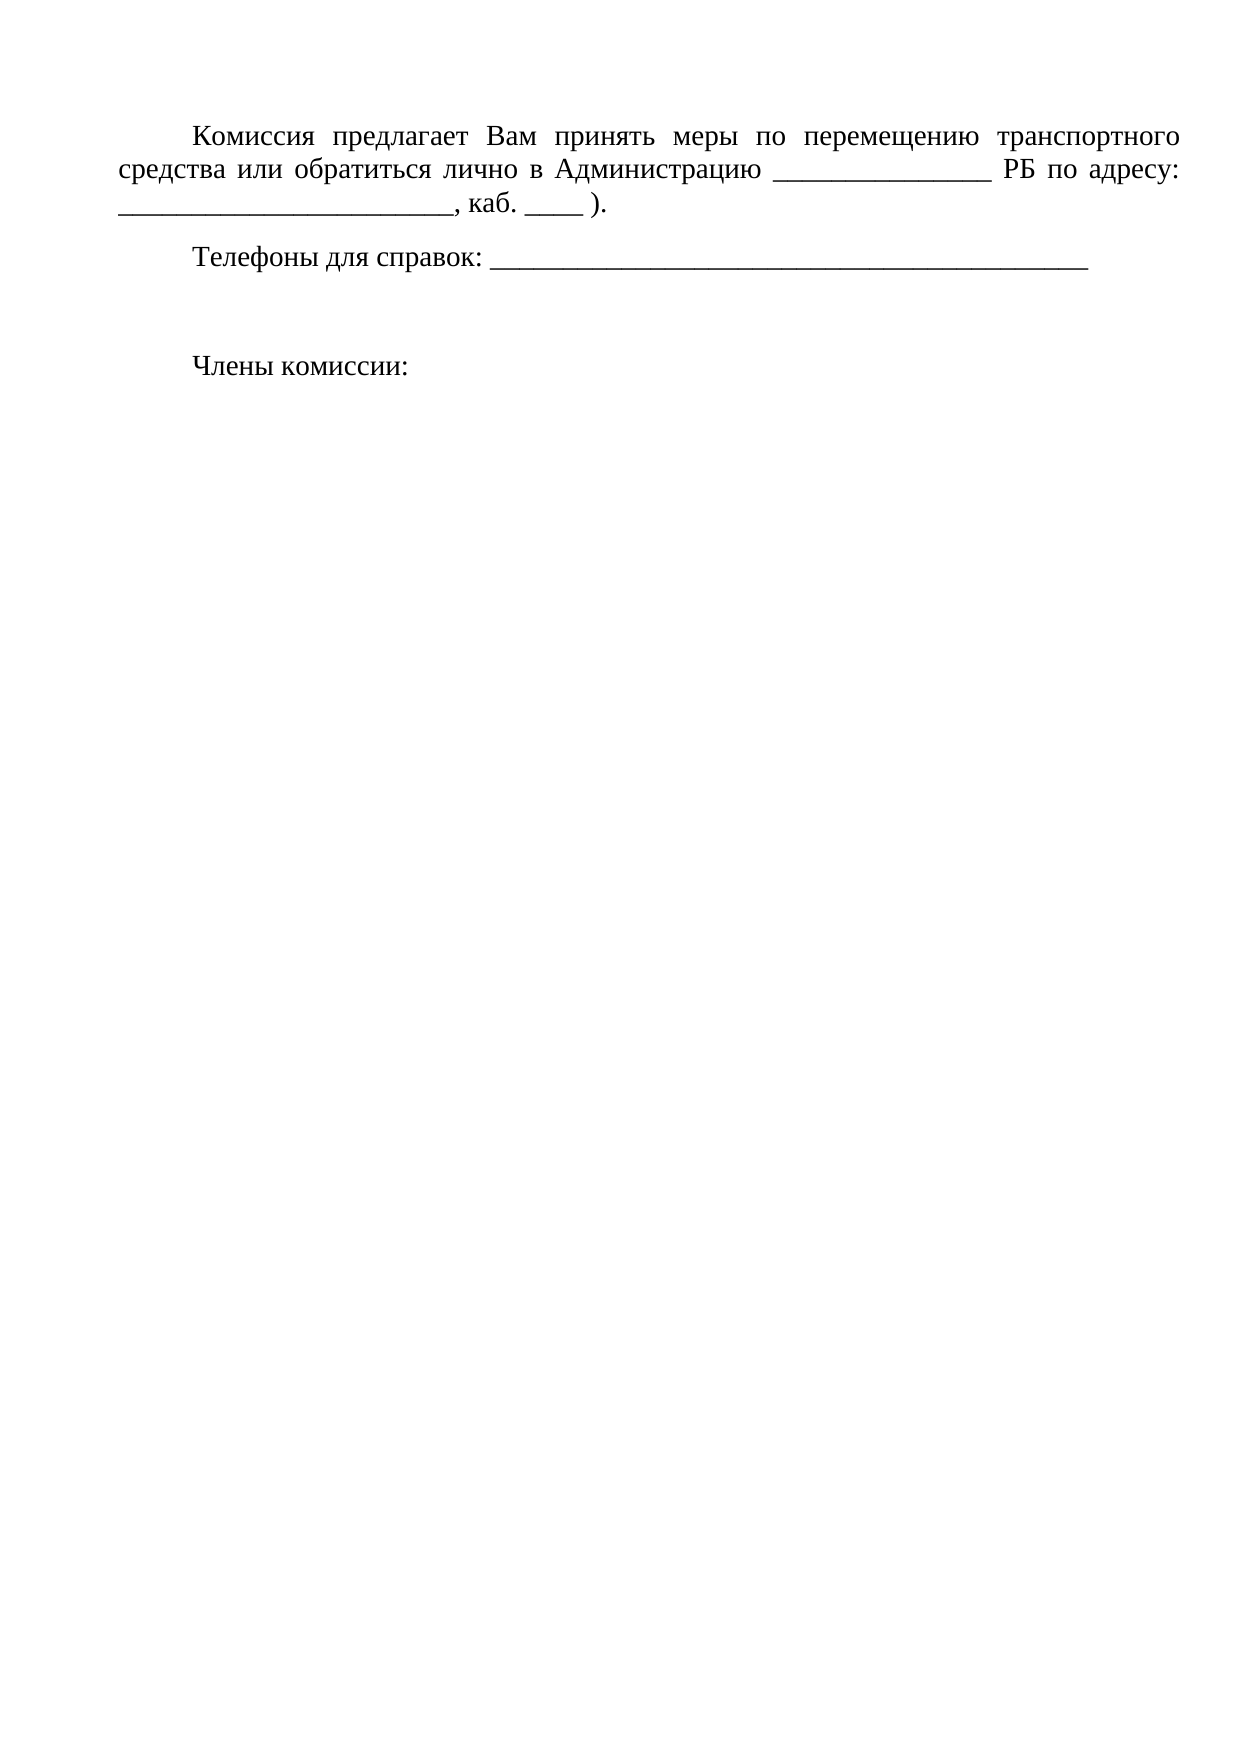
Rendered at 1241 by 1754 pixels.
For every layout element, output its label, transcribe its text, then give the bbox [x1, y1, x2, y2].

text Члены комиссии: [118, 348, 1181, 382]
text Телефоны для справок: _________________________________________ [118, 239, 1181, 273]
text Комиссия предлагает Вам принять меры по перемещению транспортного средства или обратиться лично в Администрацию _______________ РБ по адресу: _______________________, каб. ____ ). [118, 118, 1181, 219]
